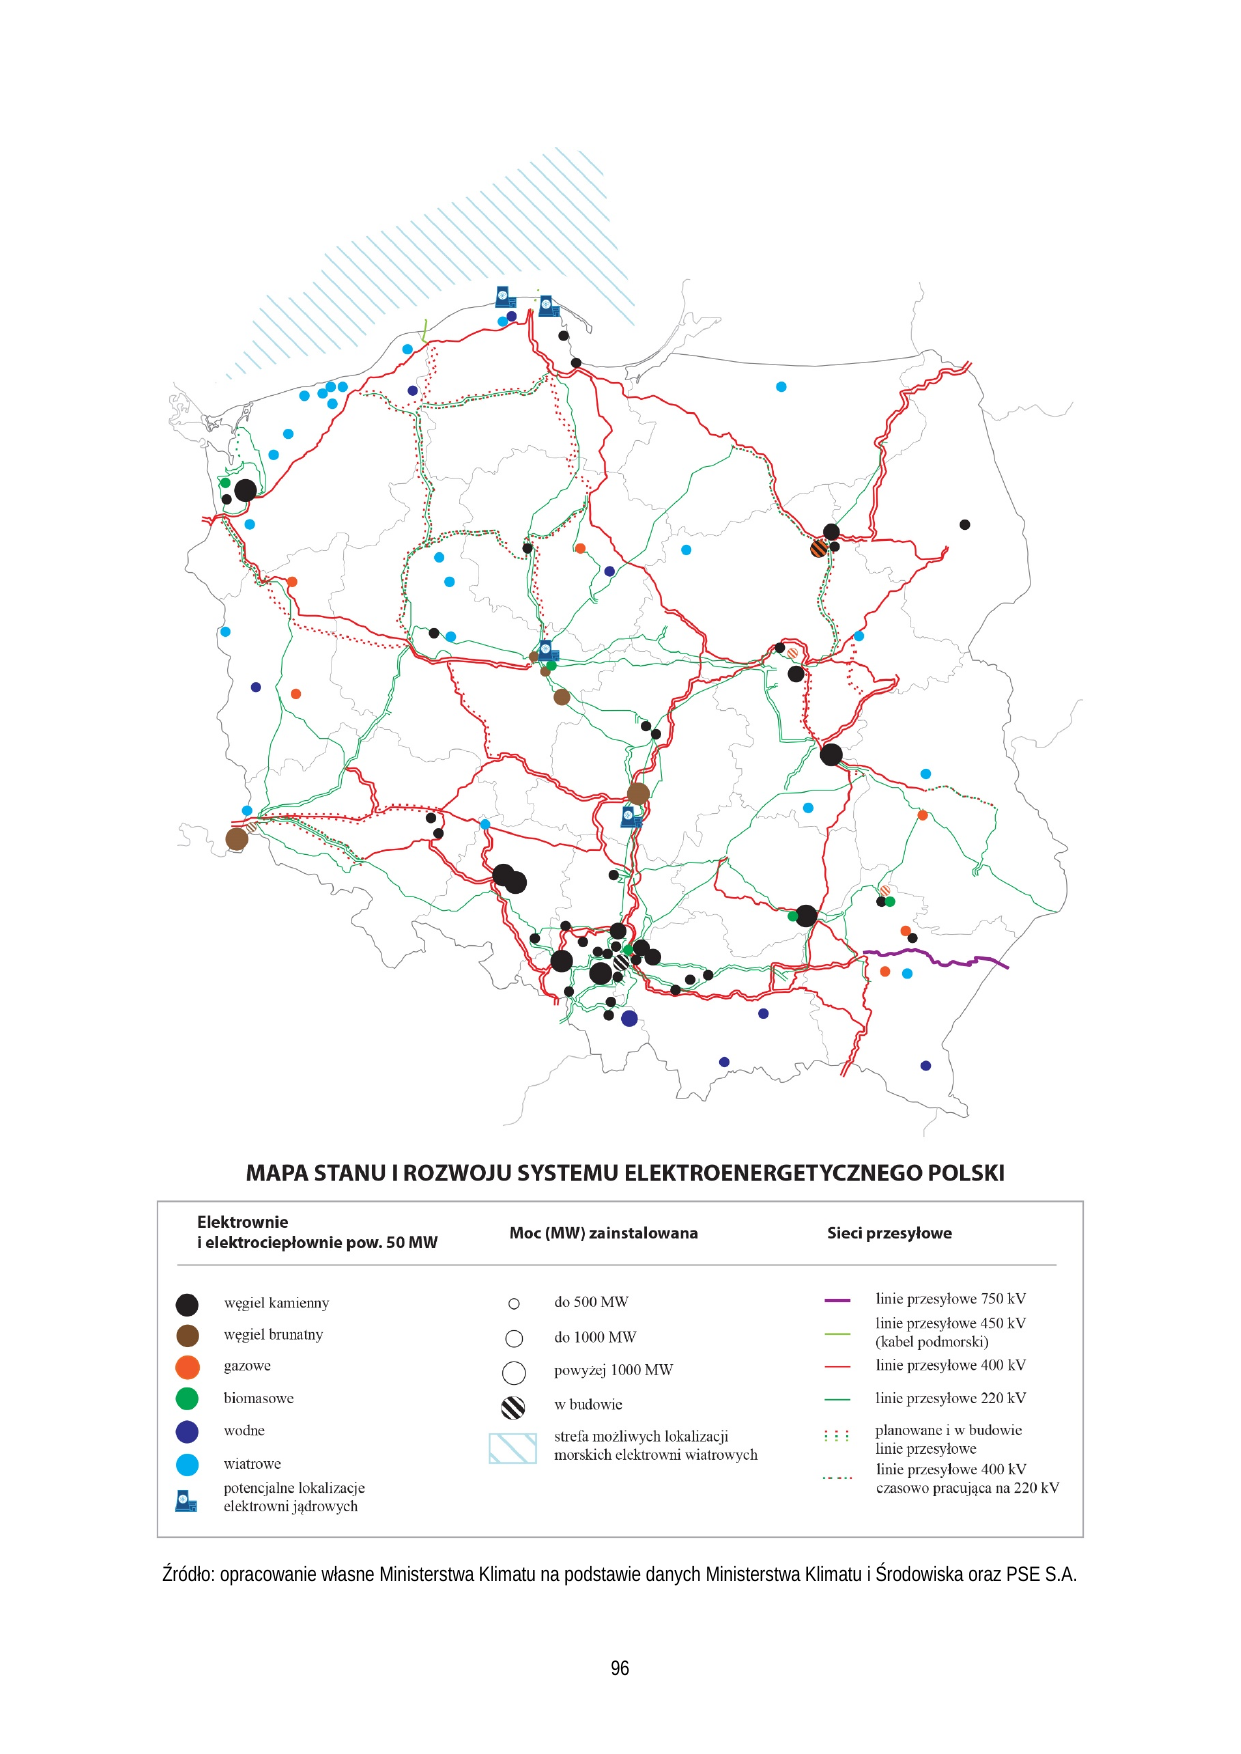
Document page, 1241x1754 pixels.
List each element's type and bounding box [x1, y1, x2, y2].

picture [147, 147, 1093, 1547]
text [148, 1562, 1092, 1586]
